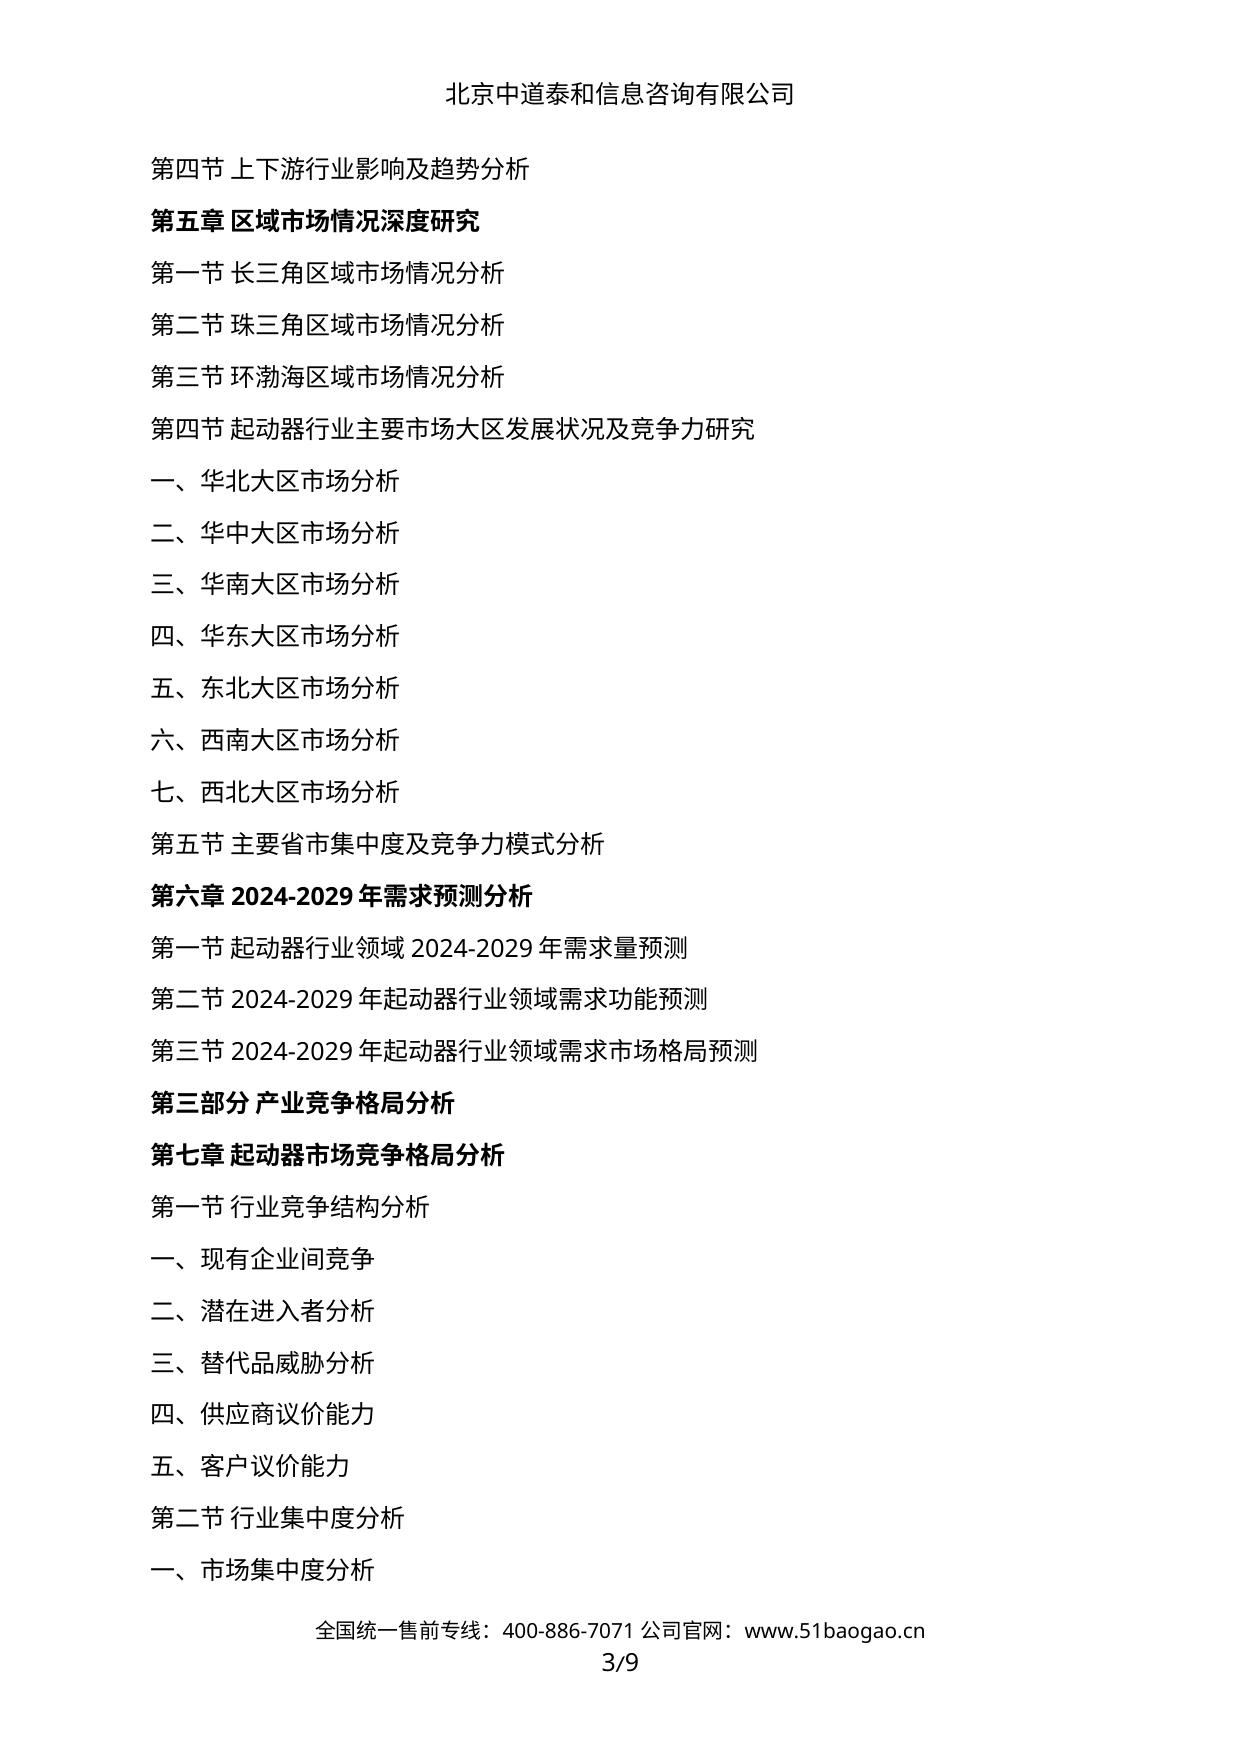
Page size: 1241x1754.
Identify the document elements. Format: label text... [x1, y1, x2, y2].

text 第一节 长三角区域市场情况分析 [150, 254, 1090, 290]
text 一、现有企业间竞争 [150, 1239, 1090, 1276]
text 第三节 环渤海区域市场情况分析 [150, 357, 1090, 394]
text 第二节 2024-2029年起动器行业领域需求功能预测 [150, 980, 1090, 1016]
text 三、华南大区市场分析 [150, 565, 1090, 601]
text 第六章 2024-2029年需求预测分析 [150, 876, 1090, 912]
text 第二节 珠三角区域市场情况分析 [150, 306, 1090, 342]
text 第一节 行业竞争结构分析 [150, 1187, 1090, 1224]
text 四、供应商议价能力 [150, 1395, 1090, 1431]
text 第四节 上下游行业影响及趋势分析 [150, 150, 1090, 186]
text 一、华北大区市场分析 [150, 461, 1090, 497]
text 五、东北大区市场分析 [150, 669, 1090, 705]
text 六、西南大区市场分析 [150, 721, 1090, 757]
text 第三节 2024-2029年起动器行业领域需求市场格局预测 [150, 1032, 1090, 1068]
text 五、客户议价能力 [150, 1447, 1090, 1483]
text 二、华中大区市场分析 [150, 513, 1090, 549]
text 第七章 起动器市场竞争格局分析 [150, 1136, 1090, 1172]
text 七、西北大区市场分析 [150, 772, 1090, 809]
text 四、华东大区市场分析 [150, 617, 1090, 653]
text 第五节 主要省市集中度及竞争力模式分析 [150, 824, 1090, 861]
text 第一节 起动器行业领域2024-2029年需求量预测 [150, 928, 1090, 964]
text 二、潜在进入者分析 [150, 1291, 1090, 1327]
text 第三部分 产业竞争格局分析 [150, 1084, 1090, 1120]
text 三、替代品威胁分析 [150, 1343, 1090, 1379]
text 第四节 起动器行业主要市场大区发展状况及竞争力研究 [150, 409, 1090, 446]
text 第五章 区域市场情况深度研究 [150, 202, 1090, 238]
text 一、市场集中度分析 [150, 1551, 1090, 1587]
text 第二节 行业集中度分析 [150, 1499, 1090, 1535]
